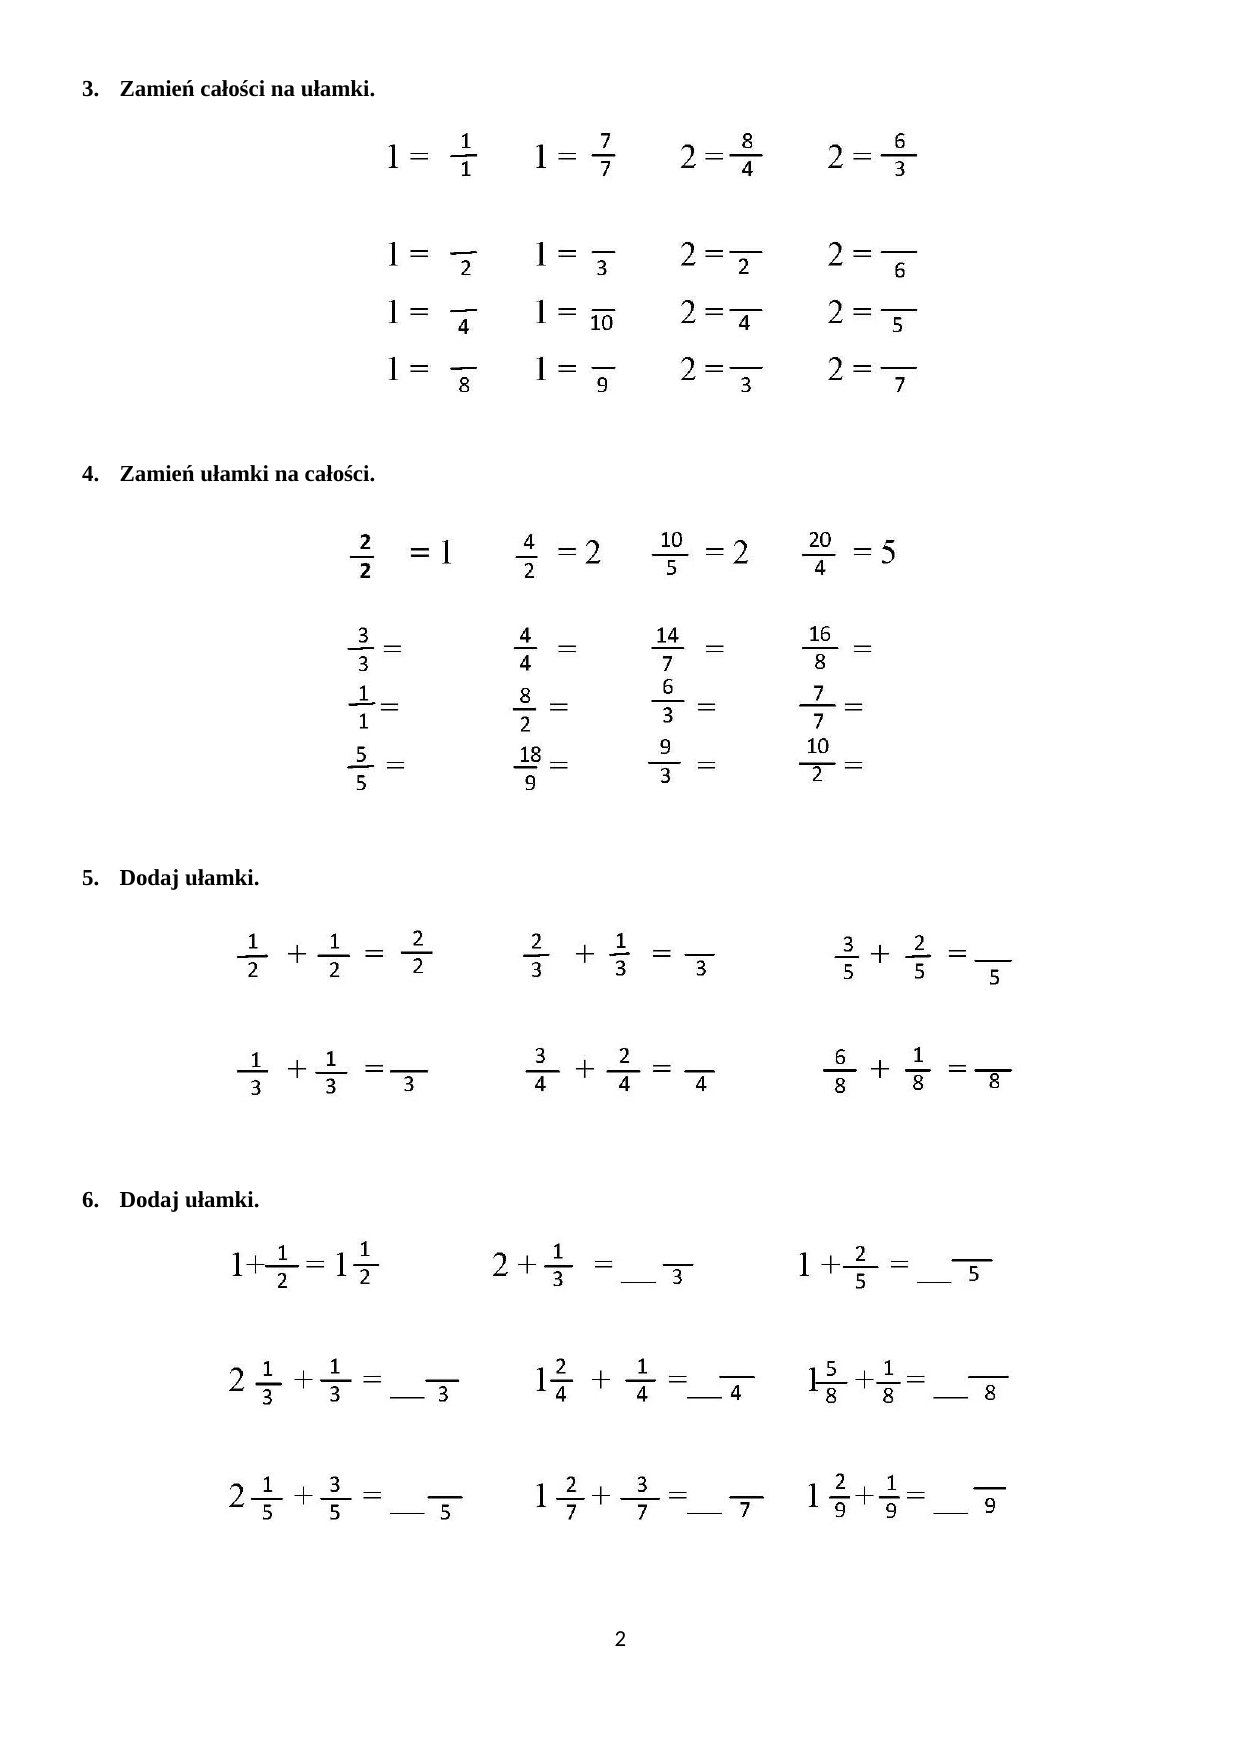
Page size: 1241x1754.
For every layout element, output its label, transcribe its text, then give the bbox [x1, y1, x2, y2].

picture [341, 114, 944, 407]
picture [303, 500, 937, 811]
list Zamień całości na ułamki. [82, 75, 1165, 101]
list Zamień ułamki na całości. [82, 460, 1165, 487]
list Dodaj ułamki. [82, 1186, 1165, 1213]
list Dodaj ułamki. [82, 864, 1165, 890]
picture [209, 903, 1032, 1133]
picture [204, 1225, 1036, 1568]
